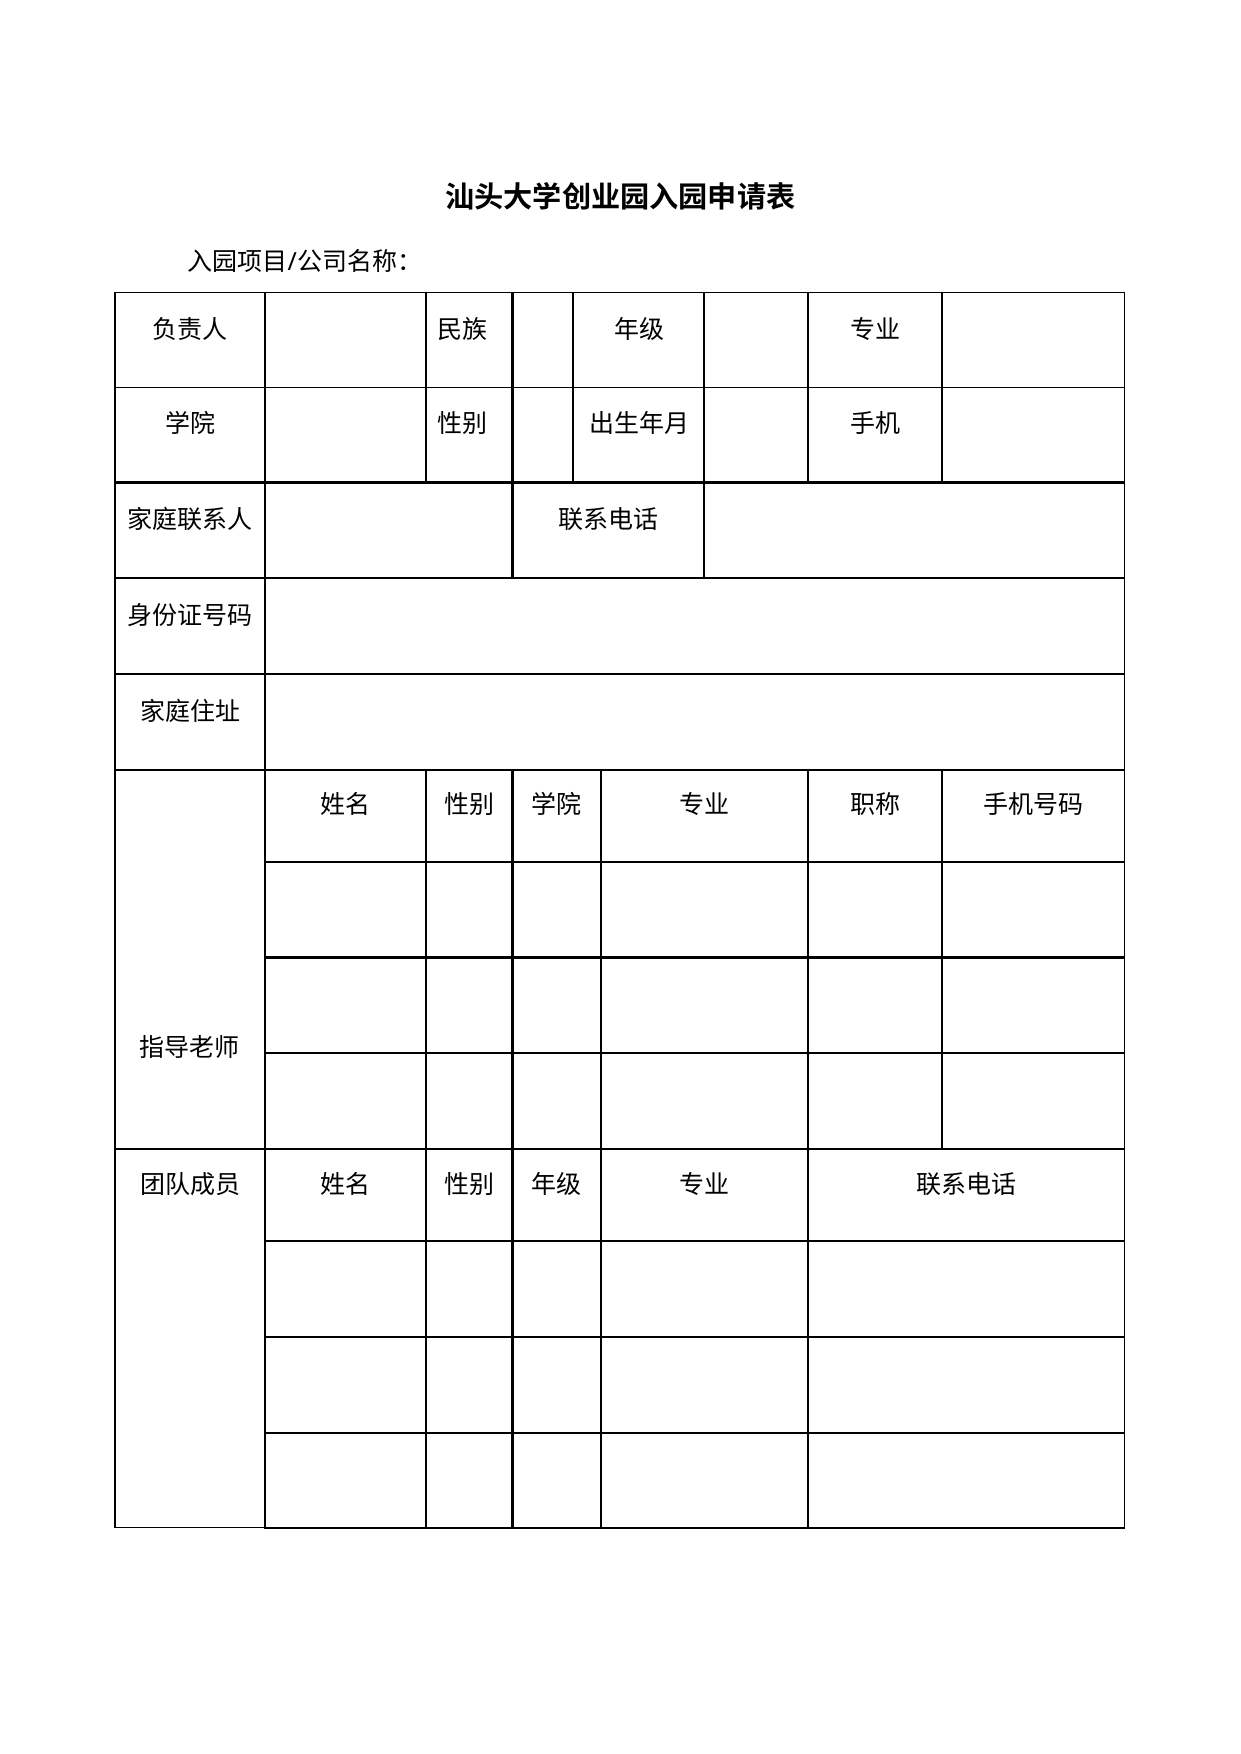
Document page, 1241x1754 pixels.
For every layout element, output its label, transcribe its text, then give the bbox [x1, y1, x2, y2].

table_cell [427, 1242, 511, 1336]
table_cell 性别 [427, 1150, 511, 1240]
table_cell [514, 388, 572, 481]
table_cell 手机号码 [943, 771, 1124, 861]
table_cell 指导老师 [116, 771, 264, 1148]
table_cell 学院 [116, 388, 264, 481]
table_cell [809, 1242, 1124, 1336]
table_cell [809, 959, 941, 1052]
table_cell 身份证号码 [116, 579, 264, 673]
table_cell 联系电话 [514, 484, 703, 577]
table_cell 年级 [514, 1150, 600, 1240]
table_cell [266, 1338, 425, 1432]
table_cell 专业 [602, 1150, 807, 1240]
table_cell [266, 863, 425, 956]
table_header 年级 [574, 293, 703, 387]
table_header [514, 293, 572, 387]
text 入园项目/公司名称： [187, 227, 1053, 292]
table_cell [266, 484, 511, 577]
table_cell 出生年月 [574, 388, 703, 481]
table_cell [602, 1242, 807, 1336]
table_cell [602, 1338, 807, 1432]
table_cell [266, 579, 1124, 673]
table_cell [266, 1434, 425, 1527]
table_cell 专业 [602, 771, 807, 861]
table_cell [266, 675, 1124, 768]
table_cell [266, 959, 425, 1052]
table_cell [705, 484, 1124, 577]
table_cell [602, 863, 807, 956]
table_header [705, 293, 807, 387]
table_cell [266, 1054, 425, 1148]
table_cell [943, 863, 1124, 956]
table_header [943, 293, 1124, 387]
table_cell [427, 959, 511, 1052]
table_header 民族 [427, 293, 511, 387]
table_cell [809, 863, 941, 956]
table_header 专业 [809, 293, 941, 387]
table_cell [427, 863, 511, 956]
table_cell [705, 388, 807, 481]
table_cell [514, 1338, 600, 1432]
table_cell [514, 1054, 600, 1148]
table_cell [809, 1054, 941, 1148]
table_cell [427, 1054, 511, 1148]
table_cell 联系电话 [809, 1150, 1124, 1240]
table_cell [943, 388, 1124, 481]
table_cell [809, 1338, 1124, 1432]
table_cell 手机 [809, 388, 941, 481]
table_cell 学院 [514, 771, 600, 861]
table_cell 姓名 [266, 1150, 425, 1240]
table_cell [943, 1054, 1124, 1148]
text 汕头大学创业园入园申请表 [187, 162, 1053, 227]
table_cell [943, 959, 1124, 1052]
table_cell [809, 1434, 1124, 1527]
table_cell [514, 959, 600, 1052]
table_cell [514, 1434, 600, 1527]
table_cell [266, 1242, 425, 1336]
table_header [266, 293, 425, 387]
table_cell [427, 1434, 511, 1527]
table_cell 性别 [427, 771, 511, 861]
table_cell [602, 1054, 807, 1148]
table_cell 职称 [809, 771, 941, 861]
table_cell [427, 1338, 511, 1432]
table_cell [602, 959, 807, 1052]
table_cell 姓名 [266, 771, 425, 861]
table_cell [266, 388, 425, 481]
table_cell 性别 [427, 388, 511, 481]
table_cell [602, 1434, 807, 1527]
table_cell [514, 863, 600, 956]
table_header 负责人 [116, 293, 264, 387]
table_cell 家庭住址 [116, 675, 264, 768]
table_cell [514, 1242, 600, 1336]
table_cell 团队成员 [116, 1150, 264, 1527]
table_cell 家庭联系人 [116, 484, 264, 577]
